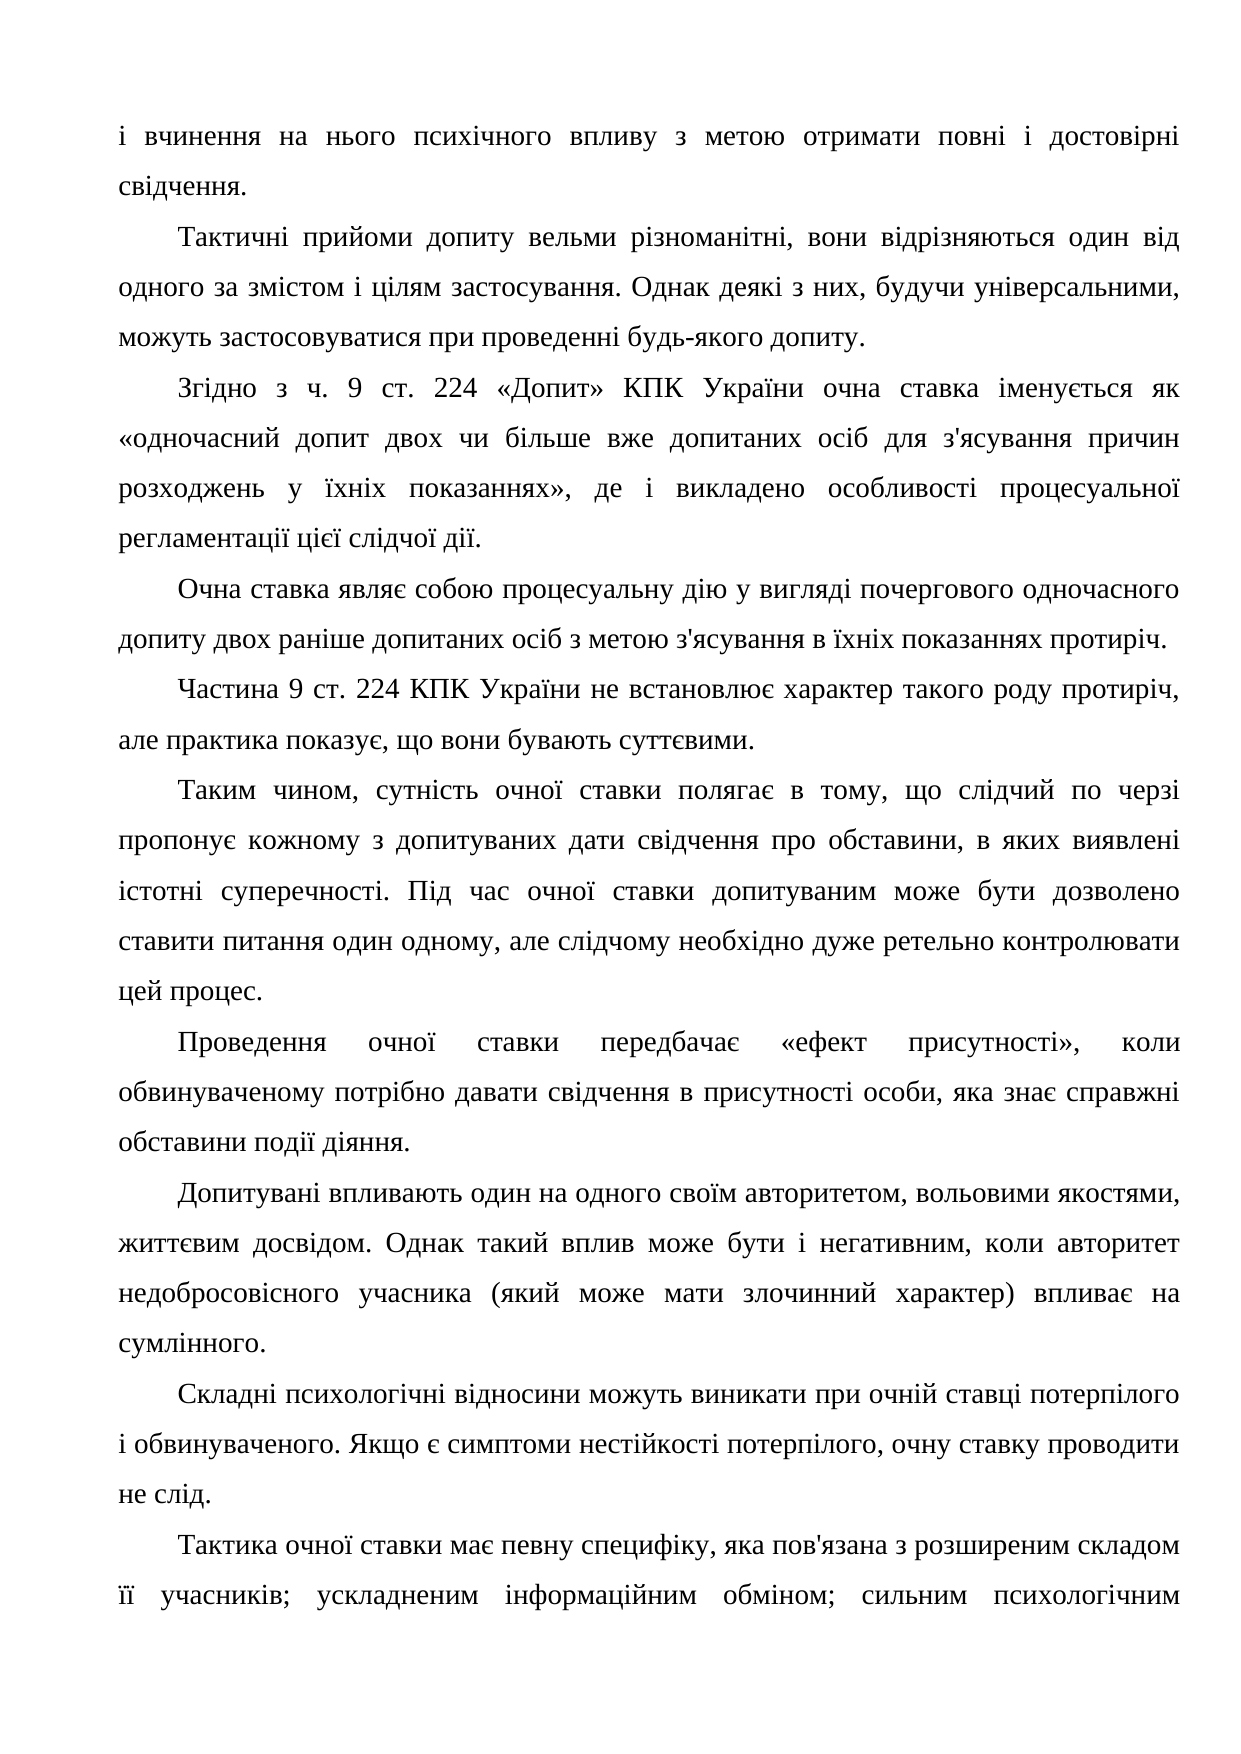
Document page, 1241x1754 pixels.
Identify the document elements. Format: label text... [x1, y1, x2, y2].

text Очна ставка являє собою процесуальну дію у вигляді почергового одночасного допиту двох раніше допитаних осіб з метою з'ясування в їхніх показаннях протиріч. [118, 571, 1181, 655]
text Таким чином, сутність очної ставки полягає в тому, що слідчий по черзі пропонує кожному з допитуваних дати свідчення про обставини, в яких виявлені істотні суперечності. Під час очної ставки допитуваним може бути дозволено ставити питання один одному, але слідчому необхідно дуже ретельно контролювати цей процес. [118, 772, 1181, 1007]
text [118, 118, 1181, 202]
text Складні психологічні відносини можуть виникати при очній ставці потерпілого і обвинуваченого. Якщо є симптоми нестійкості потерпілого, очну ставку проводити не слід. [118, 1376, 1181, 1510]
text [118, 1527, 1181, 1611]
text Частина 9 ст. 224 КПК України не встановлює характер такого роду протиріч, але практика показує, що вони бувають суттєвими. [118, 672, 1181, 755]
text Тактичні прийоми допиту вельми різноманітні, вони відрізняються один від одного за змістом і цілям застосування. Однак деякі з них, будучи універсальними, можуть застосовуватися при проведенні будь-якого допиту. [118, 219, 1181, 353]
text Допитувані впливають один на одного своїм авторитетом, вольовими якостями, життєвим досвідом. Однак такий вплив може бути і негативним, коли авторитет недобросовісного учасника (який може мати злочинний характер) впливає на сумлінного. [118, 1175, 1181, 1359]
text Проведення очної ставки передбачає «ефект присутності», коли обвинуваченому потрібно давати свідчення в присутності особи, яка знає справжні обставини події діяння. [118, 1024, 1181, 1158]
text Згідно з ч. 9 ст. 224 «Допит» КПК України очна ставка іменується як «одночасний допит двох чи більше вже допитаних осіб для з'ясування причин розходжень у їхніх показаннях», де і викладено особливості процесуальної регламентації цієї слідчої дії. [118, 370, 1181, 554]
